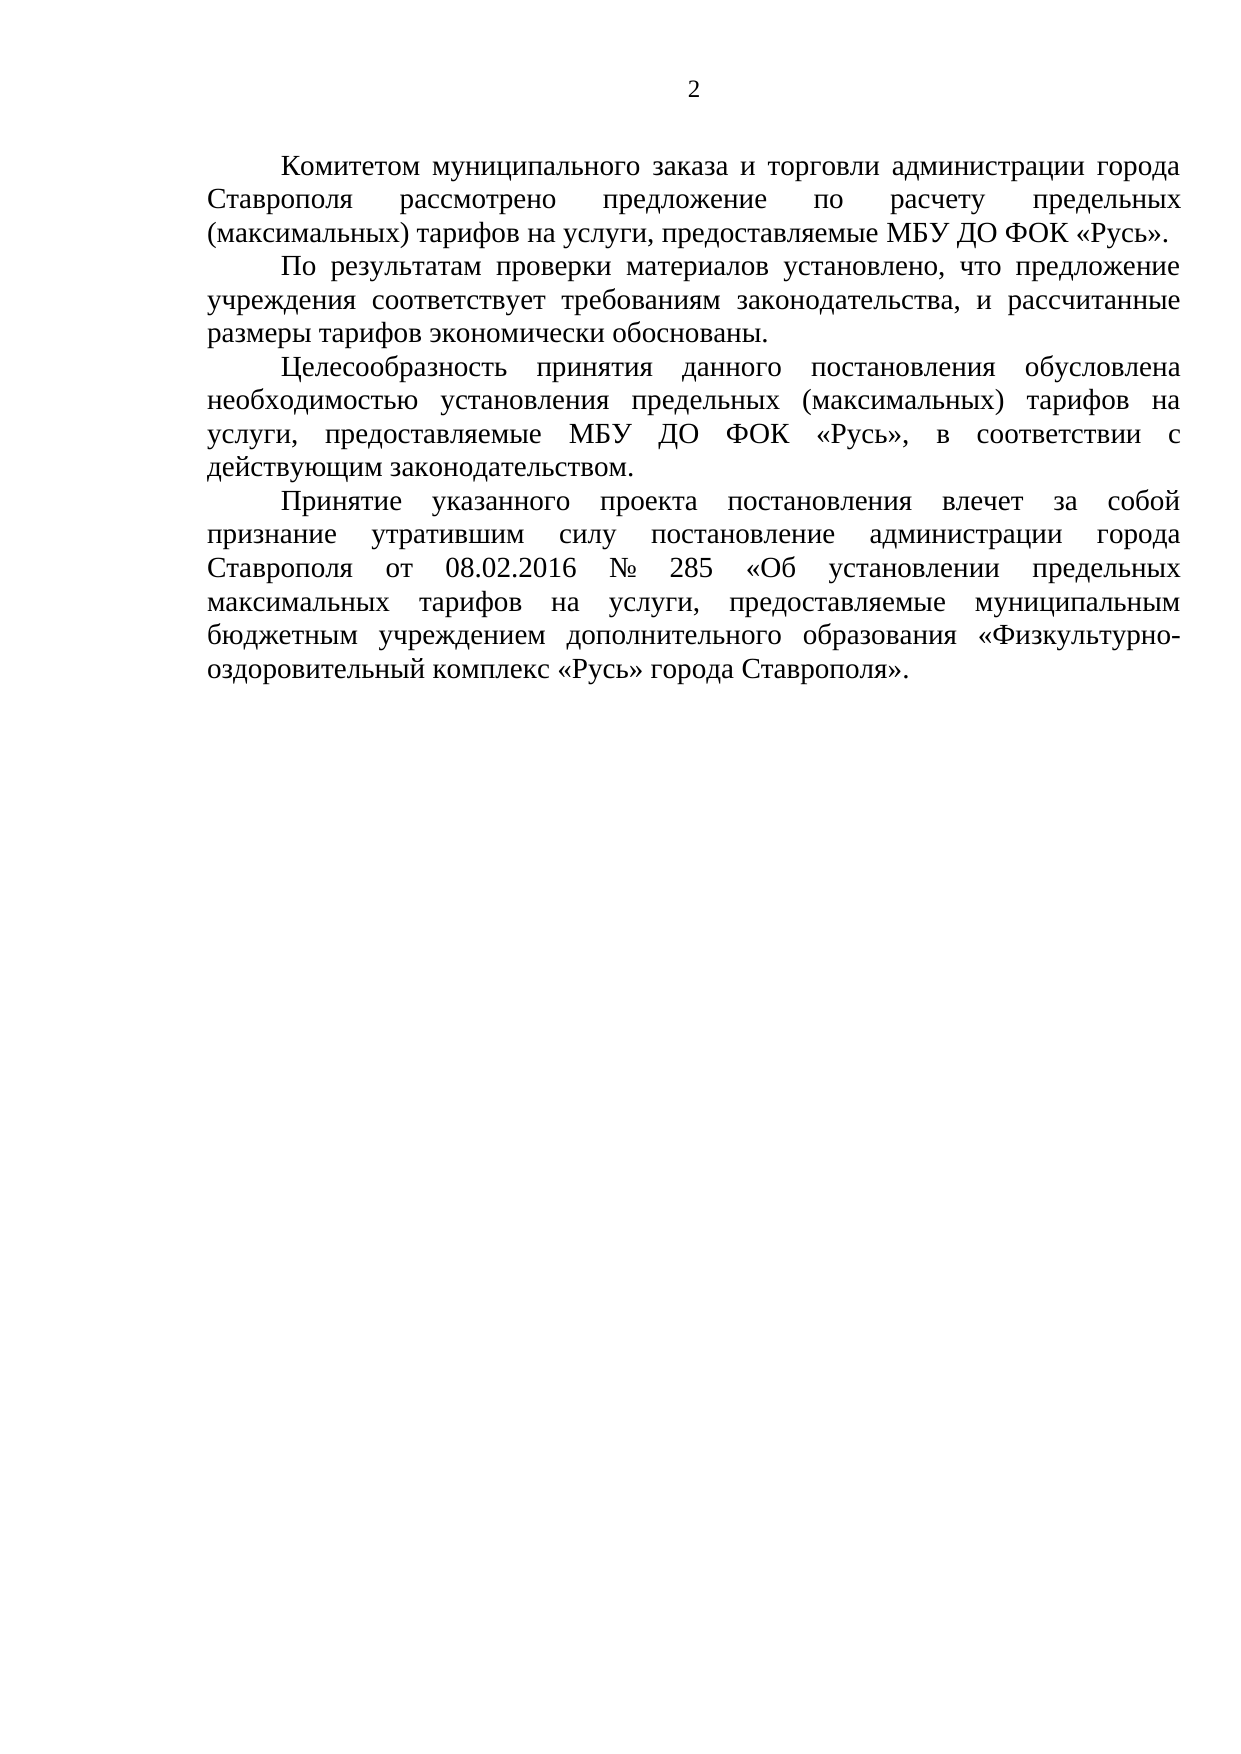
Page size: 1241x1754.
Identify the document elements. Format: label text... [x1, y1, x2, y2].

text Целесообразность принятия данного постановления обусловлена необходимостью установления предельных (максимальных) тарифов на услуги, предоставляемые МБУ ДО ФОК «Русь», в соответствии с действующим законодательством. [207, 349, 1181, 483]
text Комитетом муниципального заказа и торговли администрации города Ставрополя рассмотрено предложение по расчету предельных (максимальных) тарифов на услуги, предоставляемые МБУ ДО ФОК «Русь». [207, 148, 1181, 248]
text По результатам проверки материалов установлено, что предложение учреждения соответствует требованиям законодательства, и рассчитанные размеры тарифов экономически обоснованы. [207, 248, 1181, 349]
text Принятие указанного проекта постановления влечет за собой признание утратившим силу постановление администрации города Ставрополя от 08.02.2016 № 285 «Об установлении предельных максимальных тарифов на услуги, предоставляемые муниципальным бюджетным учреждением дополнительного образования «Физкультурно-оздоровительный комплекс «Русь» города Ставрополя». [207, 483, 1181, 684]
